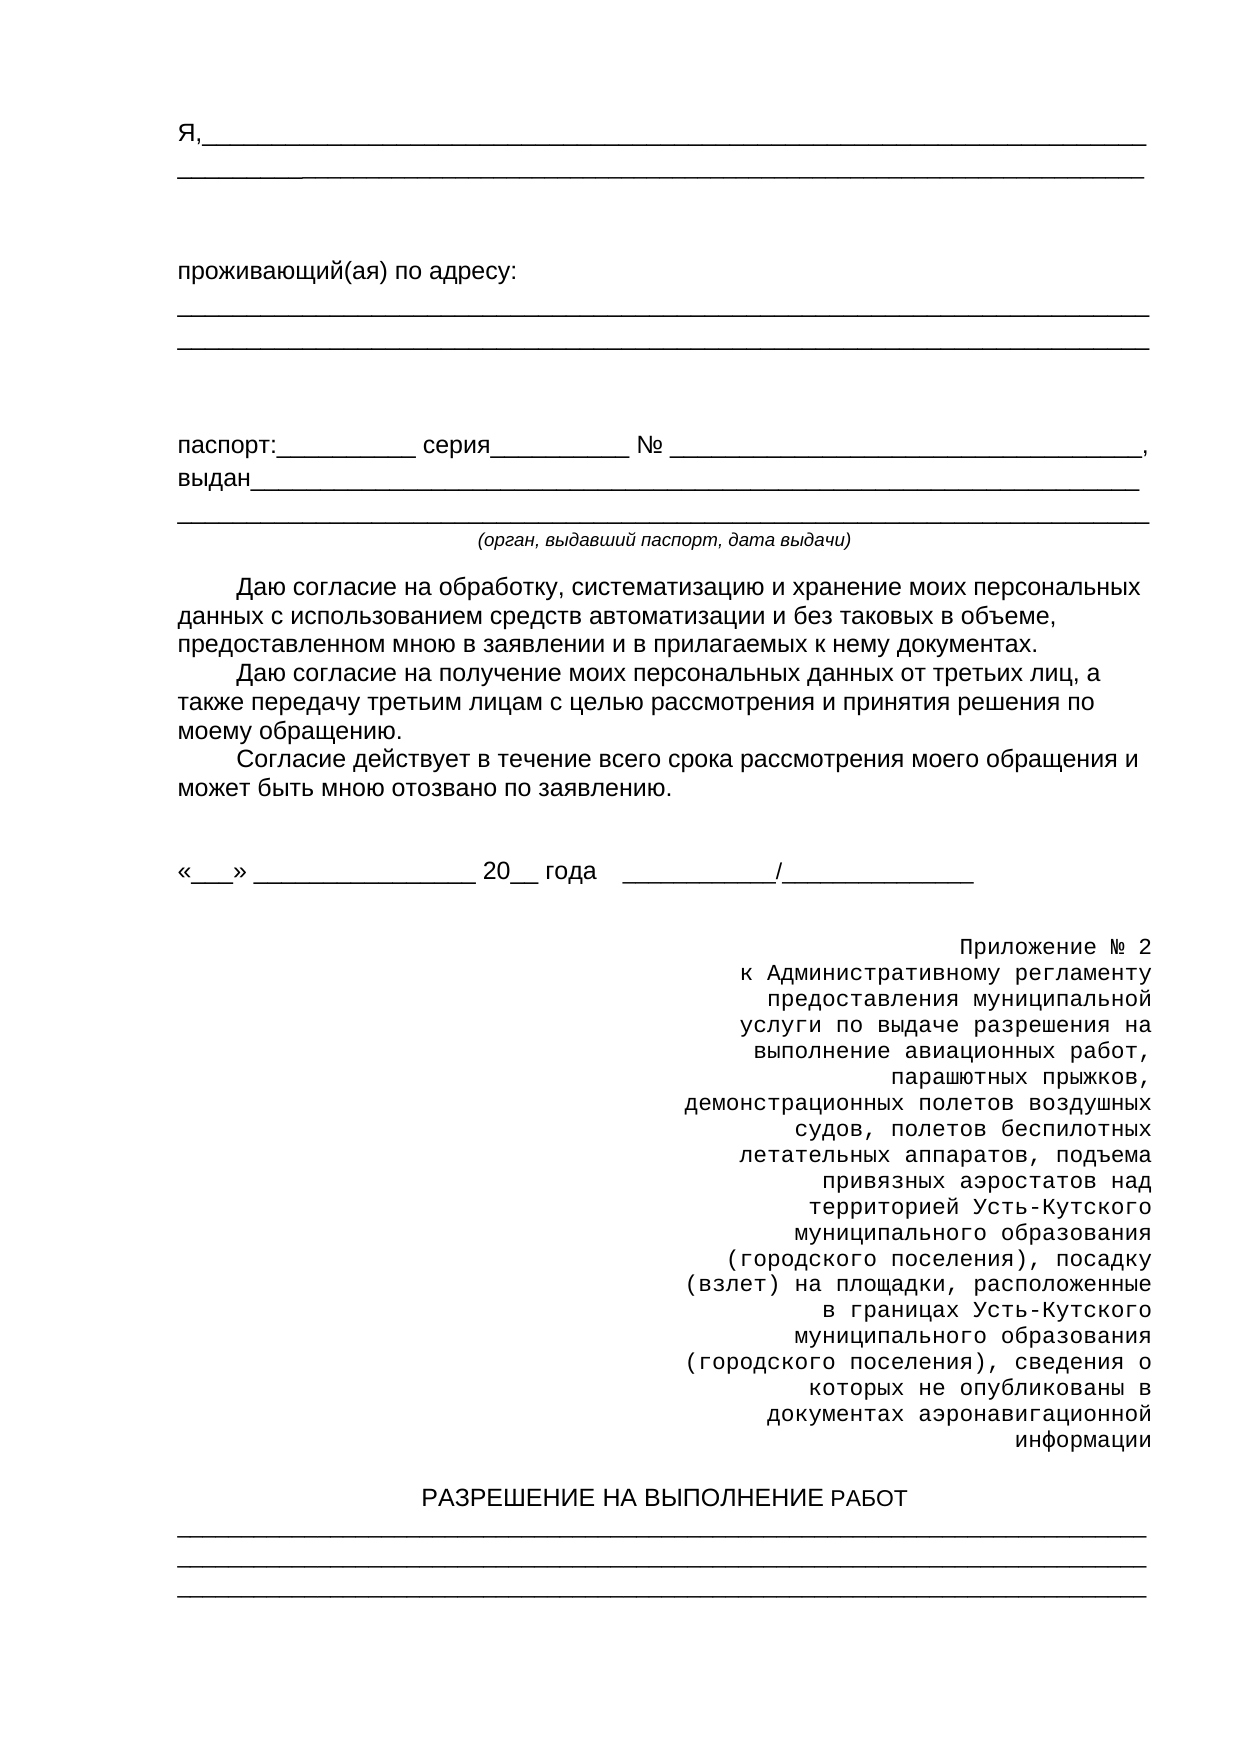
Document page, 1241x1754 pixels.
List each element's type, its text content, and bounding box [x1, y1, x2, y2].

text к Административному регламенту предоставления муниципальной услуги по выдаче разрешения на выполнение авиационных работ, парашютных прыжков, демонстрационных полетов воздушных судов, полетов беспилотных летательных аппаратов, подъема привязных аэростатов над территорией Усть-Кутского муниципального образования (городского поселения), посадку (взлет) на площадки, расположенные в границах Усть-Кутского муниципального образования (городского поселения), сведения о которых не опубликованы в документах аэронавигационной информации [679, 962, 1152, 1454]
text Даю согласие на получение моих персональных данных от третьих лиц, а также передачу третьим лицам с целью рассмотрения и принятия решения по моему обращению. [177, 658, 1152, 744]
text Согласие действует в течение всего срока рассмотрения моего обращения и может быть мною отозвано по заявлению. [177, 744, 1152, 802]
text РАЗРЕШЕНИЕ НА ВЫПОЛНЕНИЕ РАБОТ [177, 1483, 1152, 1512]
text ____________________________________________________________________________________________________________________________________________________________________________________________________________________________________ [177, 1512, 1152, 1599]
text «___» ________________ 20__ года ____________/_______________ [177, 856, 1152, 884]
text проживающий(ая) по адресу: ____________________________________________________________________________________________________________________________________________ [177, 256, 1152, 351]
text паспорт:__________ серия__________ № __________________________________, выдан______________________________________________________________________________________________________________________________________ [177, 430, 1152, 524]
text Даю согласие на обработку, систематизацию и хранение моих персональных данных с использованием средств автоматизации и без таковых в объеме, предоставленном мною в заявлении и в прилагаемых к нему документах. [177, 572, 1152, 658]
text Приложение № 2 [679, 936, 1152, 962]
text Я,_______________________________________________________________________________________________________________________________________________ [177, 118, 1152, 180]
text (орган, выдавший паспорт, дата выдачи) [177, 529, 1152, 550]
